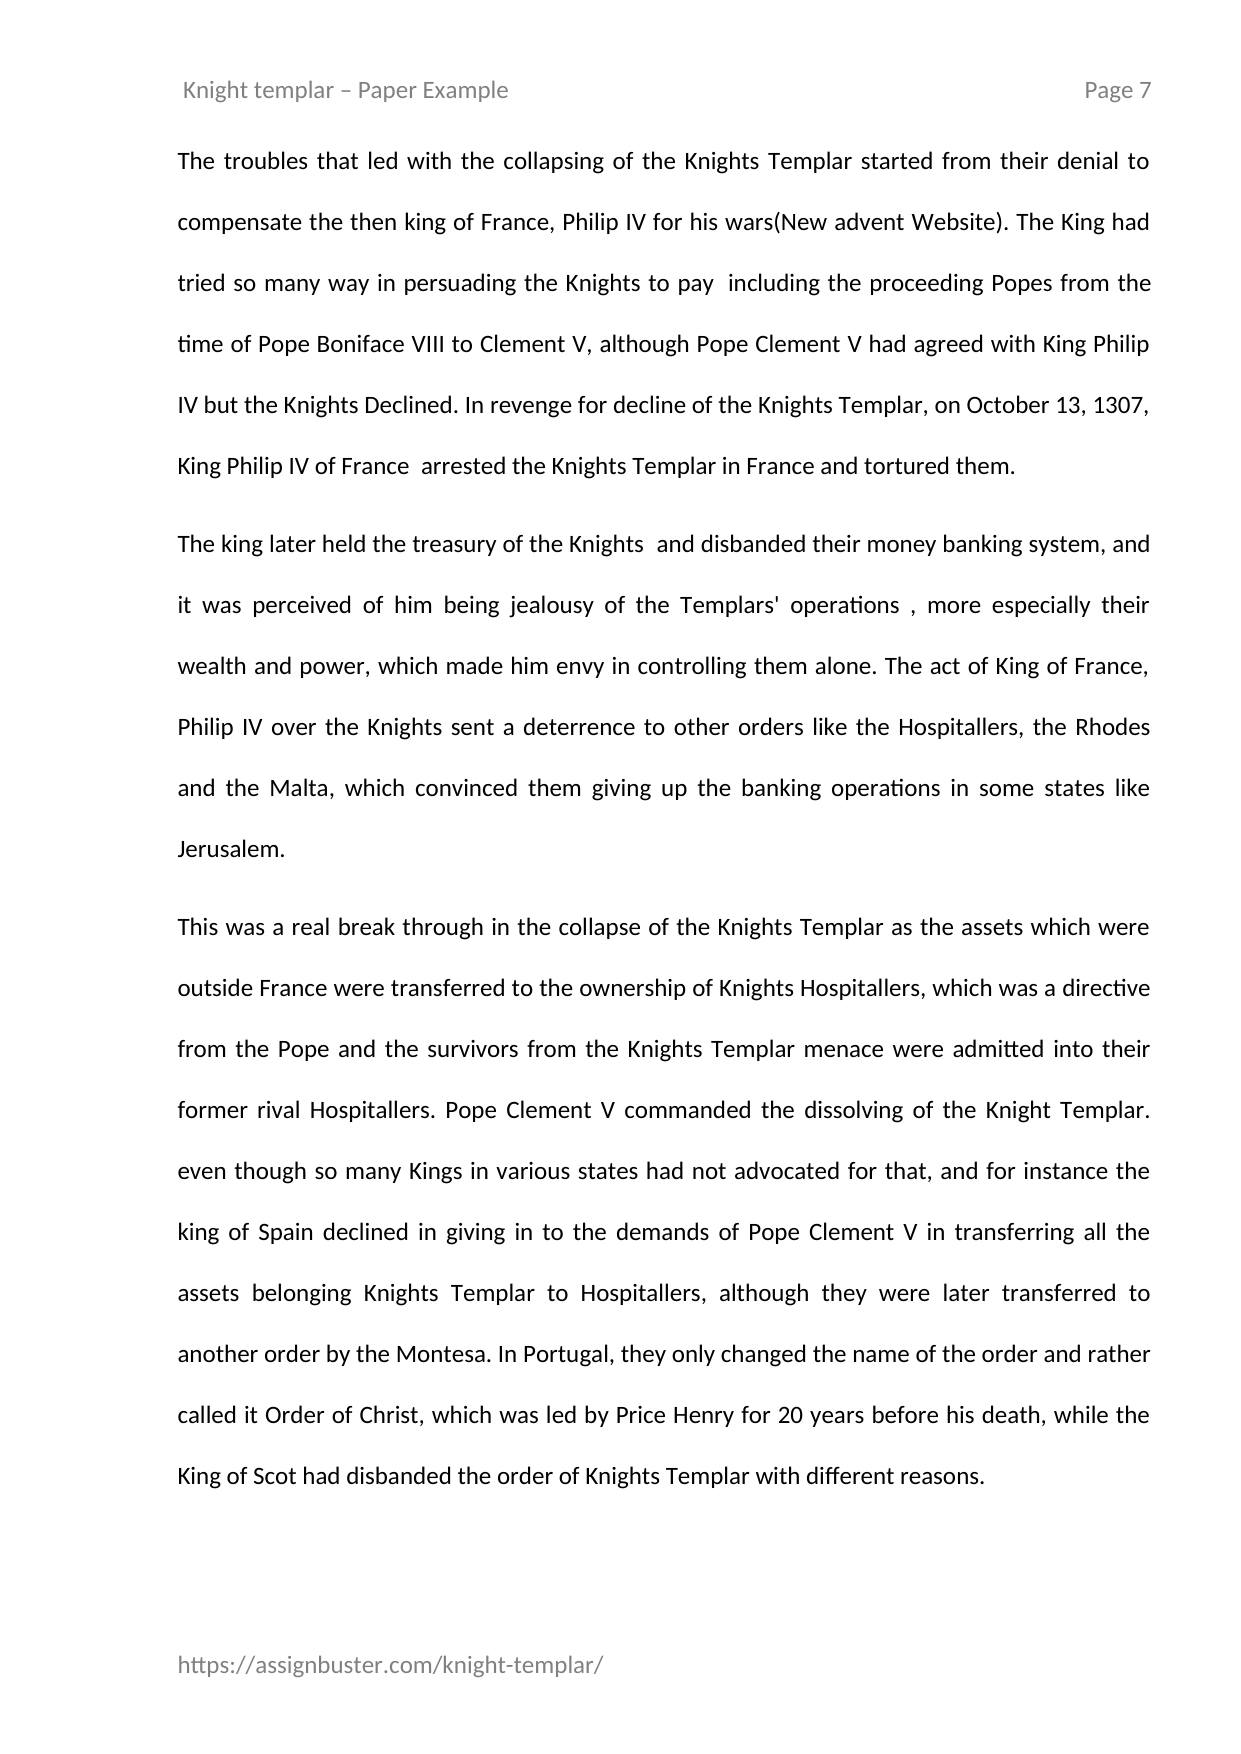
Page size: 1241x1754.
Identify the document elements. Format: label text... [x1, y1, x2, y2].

text This was a real break through in the collapse of the Knights Templar as the assets which were outside France were transferred to the ownership of Knights Hospitallers, which was a directive from the Pope and the survivors from the Knights Templar menace were admitted into their former rival Hospitallers. Pope Clement V commanded the dissolving of the Knight Templar. even though so many Kings in various states had not advocated for that, and for instance the king of Spain declined in giving in to the demands of Pope Clement V in transferring all the assets belonging Knights Templar to Hospitallers, although they were later transferred to another order by the Montesa. In Portugal, they only changed the name of the order and rather called it Order of Christ, which was led by Price Henry for 20 years before his death, while the King of Scot had disbanded the order of Knights Templar with different reasons. [177, 911, 1152, 1491]
text The troubles that led with the collapsing of the Knights Templar started from their denial to compensate the then king of France, Philip IV for his wars(New advent Website). The King had tried so many way in persuading the Knights to pay including the proceeding Popes from the time of Pope Boniface VIII to Clement V, although Pope Clement V had agreed with King Philip IV but the Knights Declined. In revenge for decline of the Knights Templar, on October 13, 1307, King Philip IV of France arrested the Knights Templar in France and tortured them. [177, 145, 1152, 481]
text The king later held the treasury of the Knights and disbanded their money banking system, and it was perceived of him being jealousy of the Templars' operations , more especially their wealth and power, which made him envy in controlling them alone. The act of King of France, Philip IV over the Knights sent a deterrence to other orders like the Hospitallers, the Rhodes and the Malta, which convinced them giving up the banking operations in some states like Jerusalem. [177, 528, 1152, 864]
